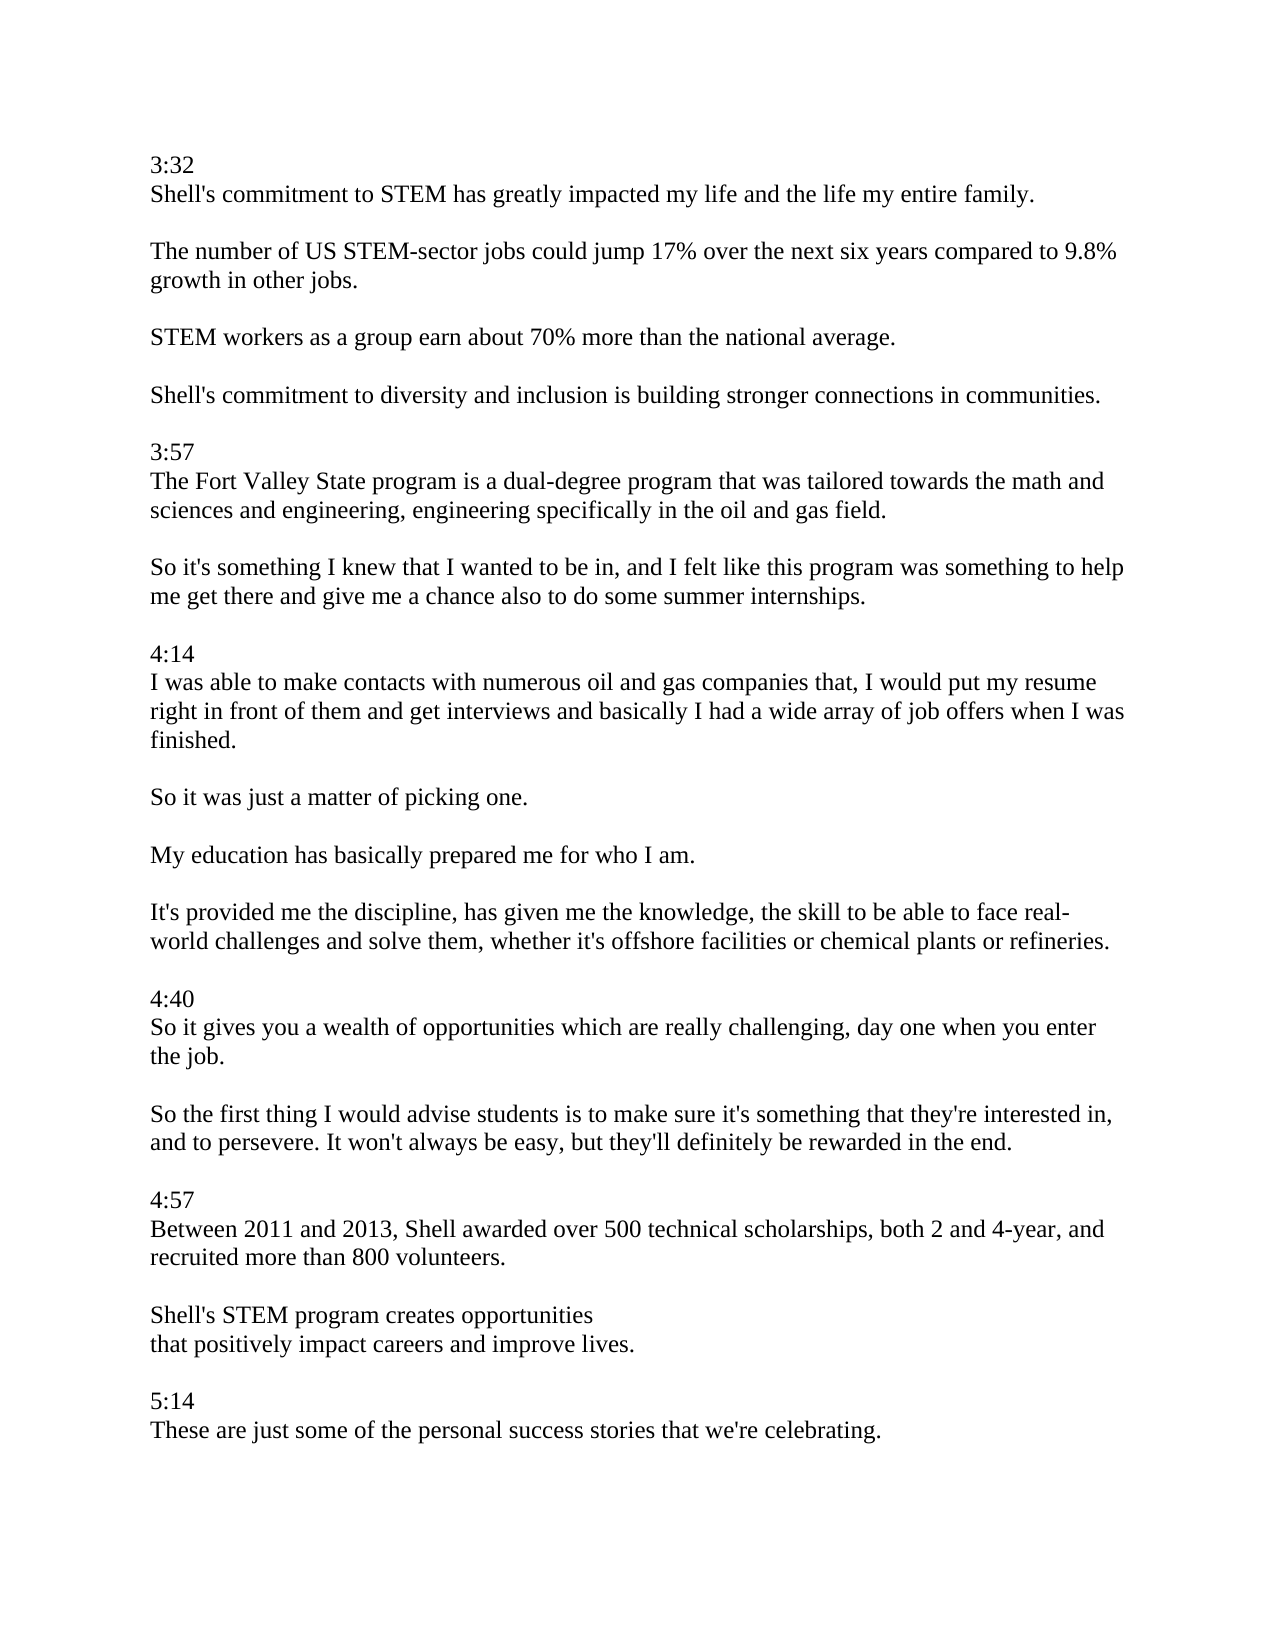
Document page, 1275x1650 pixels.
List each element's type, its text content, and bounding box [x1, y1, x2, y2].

text Shell's commitment to STEM has greatly impacted my life and the life my entire family. [150, 179, 1125, 207]
text Between 2011 and 2013, Shell awarded over 500 technical scholarships, both 2 and 4-year, and recruited more than 800 volunteers. [150, 1214, 1125, 1271]
text The number of US STEM-sector jobs could jump 17% over the next six years compared to 9.8% growth in other jobs. [150, 236, 1125, 294]
text My education has basically prepared me for who I am. [150, 840, 1125, 869]
text 3:32 [150, 150, 1125, 179]
text I was able to make contacts with numerous oil and gas companies that, I would put my resume right in front of them and get interviews and basically I had a wide array of job offers when I was finished. [150, 667, 1125, 754]
text that positively impact careers and improve lives. [150, 1329, 1125, 1357]
text These are just some of the personal success stories that we're celebrating. [150, 1415, 1125, 1444]
text So the first thing I would advise students is to make sure it's something that they're interested in, and to persevere. It won't always be easy, but they'll definitely be rewarded in the end. [150, 1099, 1125, 1156]
text The Fort Valley State program is a dual-degree program that was tailored towards the math and sciences and engineering, engineering specifically in the oil and gas field. [150, 466, 1125, 524]
text STEM workers as a group earn about 70% more than the national average. [150, 322, 1125, 351]
text It's provided me the discipline, has given me the knowledge, the skill to be able to face real-world challenges and solve them, whether it's offshore facilities or chemical plants or refineries. [150, 897, 1125, 955]
text So it was just a matter of picking one. [150, 782, 1125, 811]
text 3:57 [150, 437, 1125, 466]
text 4:14 [150, 639, 1125, 667]
text 5:14 [150, 1386, 1125, 1415]
text So it gives you a wealth of opportunities which are really challenging, day one when you enter the job. [150, 1012, 1125, 1070]
text Shell's STEM program creates opportunities [150, 1300, 1125, 1329]
text 4:57 [150, 1185, 1125, 1214]
text Shell's commitment to diversity and inclusion is building stronger connections in communities. [150, 380, 1125, 409]
text So it's something I knew that I wanted to be in, and I felt like this program was something to help me get there and give me a chance also to do some summer internships. [150, 552, 1125, 610]
text 4:40 [150, 984, 1125, 1012]
